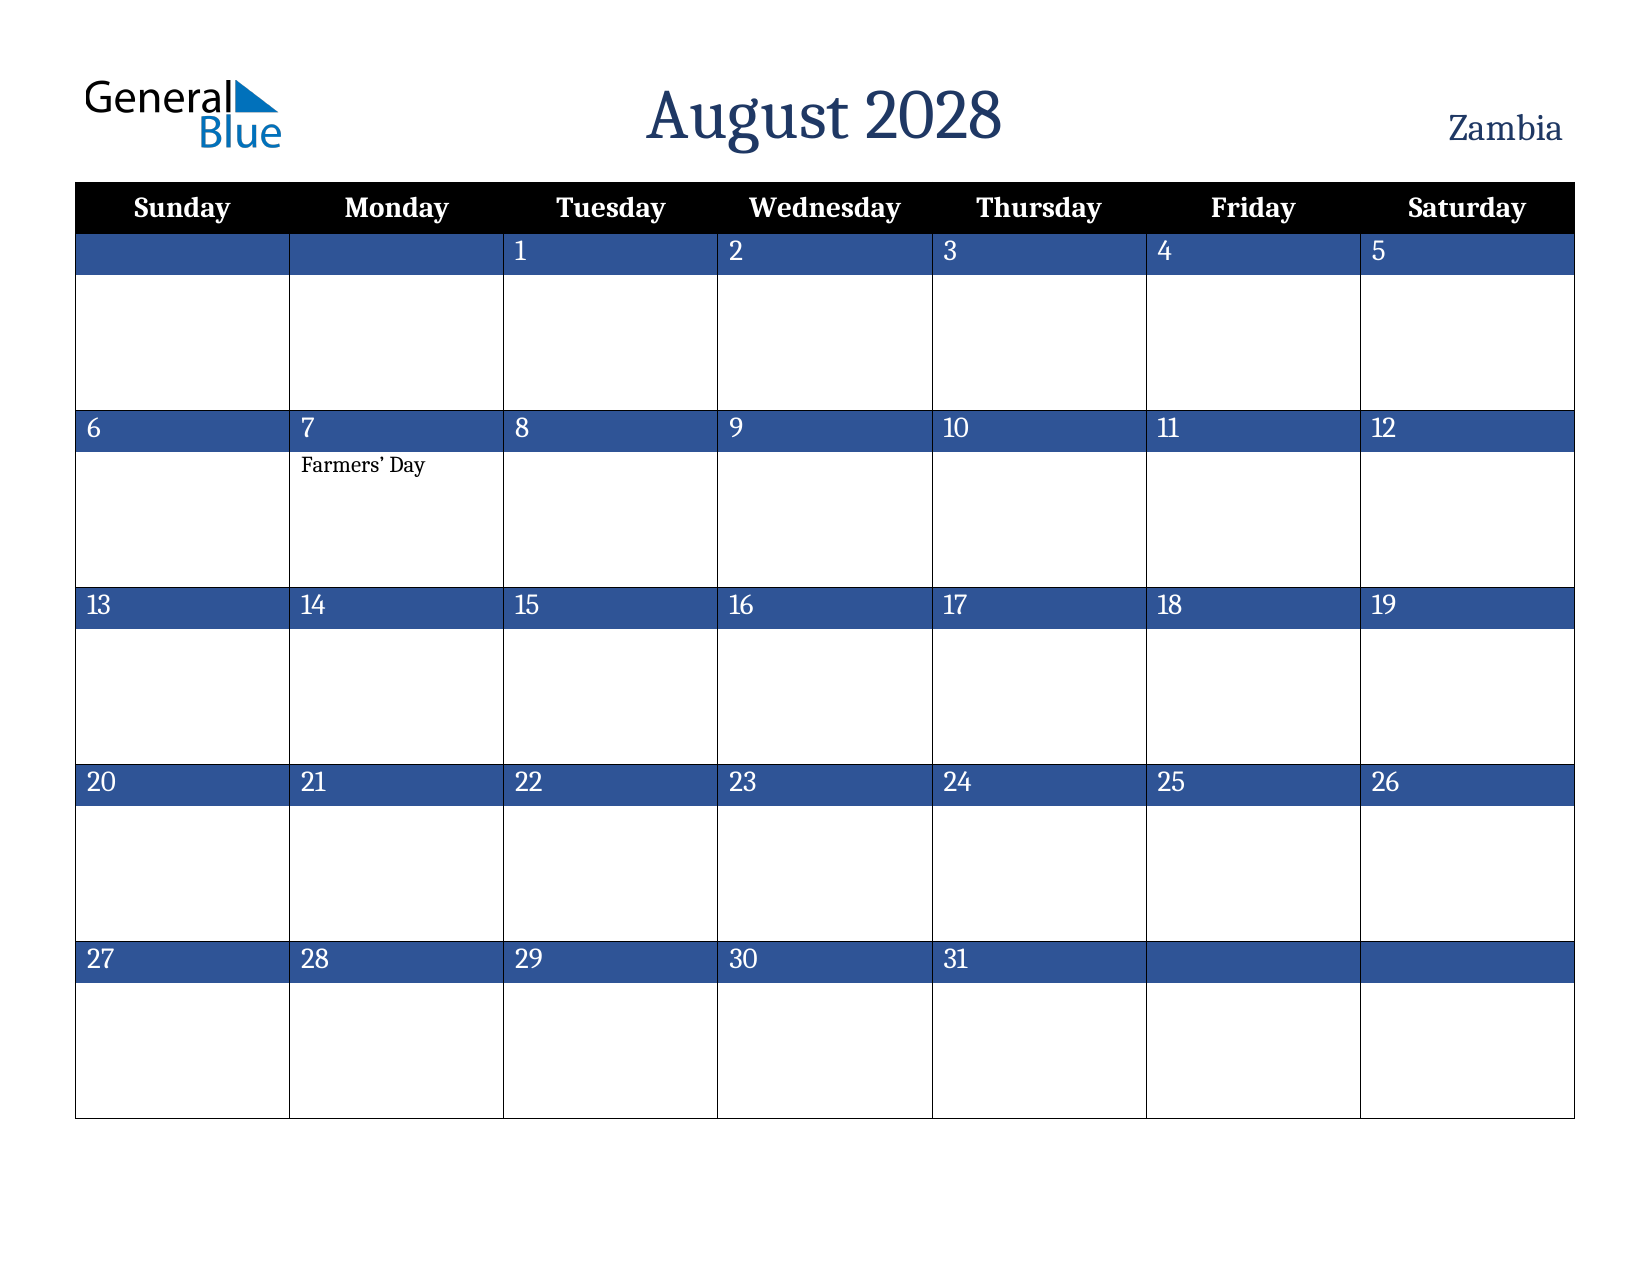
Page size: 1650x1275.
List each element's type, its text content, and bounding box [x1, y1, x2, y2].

table_cell 12 [1361, 411, 1574, 452]
table_cell 10 [933, 411, 1146, 452]
table_cell 1 [504, 234, 717, 275]
table_cell [76, 806, 289, 941]
table_cell 22 [504, 765, 717, 806]
table_cell 24 [933, 765, 1146, 806]
table_cell [290, 275, 503, 410]
table_cell [1147, 452, 1360, 587]
table_cell Monday [290, 183, 503, 233]
table_cell 27 [76, 942, 289, 983]
table_cell 19 [1361, 588, 1574, 629]
table_cell Thursday [933, 183, 1146, 233]
table_cell [933, 452, 1146, 587]
table_cell [504, 629, 717, 764]
table_cell 25 [1147, 765, 1360, 806]
table_cell [933, 629, 1146, 764]
table_cell 6 [76, 411, 289, 452]
table_cell [1147, 806, 1360, 941]
table_cell [1147, 275, 1360, 410]
table_cell [1361, 629, 1574, 764]
table_cell 15 [504, 588, 717, 629]
table_cell [1361, 983, 1574, 1118]
table_cell [76, 234, 289, 275]
table_cell [290, 234, 503, 275]
table_cell 16 [718, 588, 932, 629]
table_cell [76, 452, 289, 587]
table_cell [1361, 806, 1574, 941]
table_cell Friday [1147, 183, 1360, 233]
table_cell 5 [1361, 234, 1574, 275]
table_cell 9 [718, 411, 932, 452]
table_cell [1361, 275, 1574, 410]
table_cell [718, 629, 932, 764]
table_cell 18 [1147, 588, 1360, 629]
table_cell 23 [718, 765, 932, 806]
table_cell [504, 806, 717, 941]
table_cell [504, 983, 717, 1118]
table_cell [933, 806, 1146, 941]
table_cell [290, 806, 503, 941]
table_cell Farmers’ Day [290, 452, 503, 587]
table_cell Tuesday [504, 183, 717, 233]
table_cell [1147, 983, 1360, 1118]
table_cell [933, 275, 1146, 410]
table_cell Wednesday [718, 183, 932, 233]
table_cell [290, 629, 503, 764]
picture [86, 80, 281, 148]
table_cell 28 [290, 942, 503, 983]
table_cell [1147, 629, 1360, 764]
table_cell 30 [718, 942, 932, 983]
table_cell 21 [290, 765, 503, 806]
table_header Zambia [1146, 75, 1574, 182]
table_cell [718, 452, 932, 587]
table_cell 13 [76, 588, 289, 629]
table_cell [1361, 452, 1574, 587]
table_cell 2 [718, 234, 932, 275]
table_cell [76, 275, 289, 410]
table_cell 14 [290, 588, 503, 629]
table_cell [76, 629, 289, 764]
table_cell 31 [933, 942, 1146, 983]
table_cell [504, 452, 717, 587]
table_cell [718, 275, 932, 410]
table_cell 20 [76, 765, 289, 806]
table_cell [290, 983, 503, 1118]
table_header August 2028 [504, 75, 1146, 182]
table_cell 26 [1361, 765, 1574, 806]
table_cell [76, 983, 289, 1118]
table_cell [1361, 942, 1574, 983]
table_cell [718, 983, 932, 1118]
table_cell 8 [504, 411, 717, 452]
table_header [76, 75, 503, 182]
table_cell 7 [290, 411, 503, 452]
table_cell Saturday [1361, 183, 1574, 233]
table_cell [1147, 942, 1360, 983]
table_cell 17 [933, 588, 1146, 629]
table_cell 11 [1147, 411, 1360, 452]
table_cell [718, 806, 932, 941]
table_cell 29 [504, 942, 717, 983]
table_cell [504, 275, 717, 410]
table_cell [933, 983, 1146, 1118]
table_cell 3 [933, 234, 1146, 275]
table_cell Sunday [76, 183, 289, 233]
table_cell 4 [1147, 234, 1360, 275]
